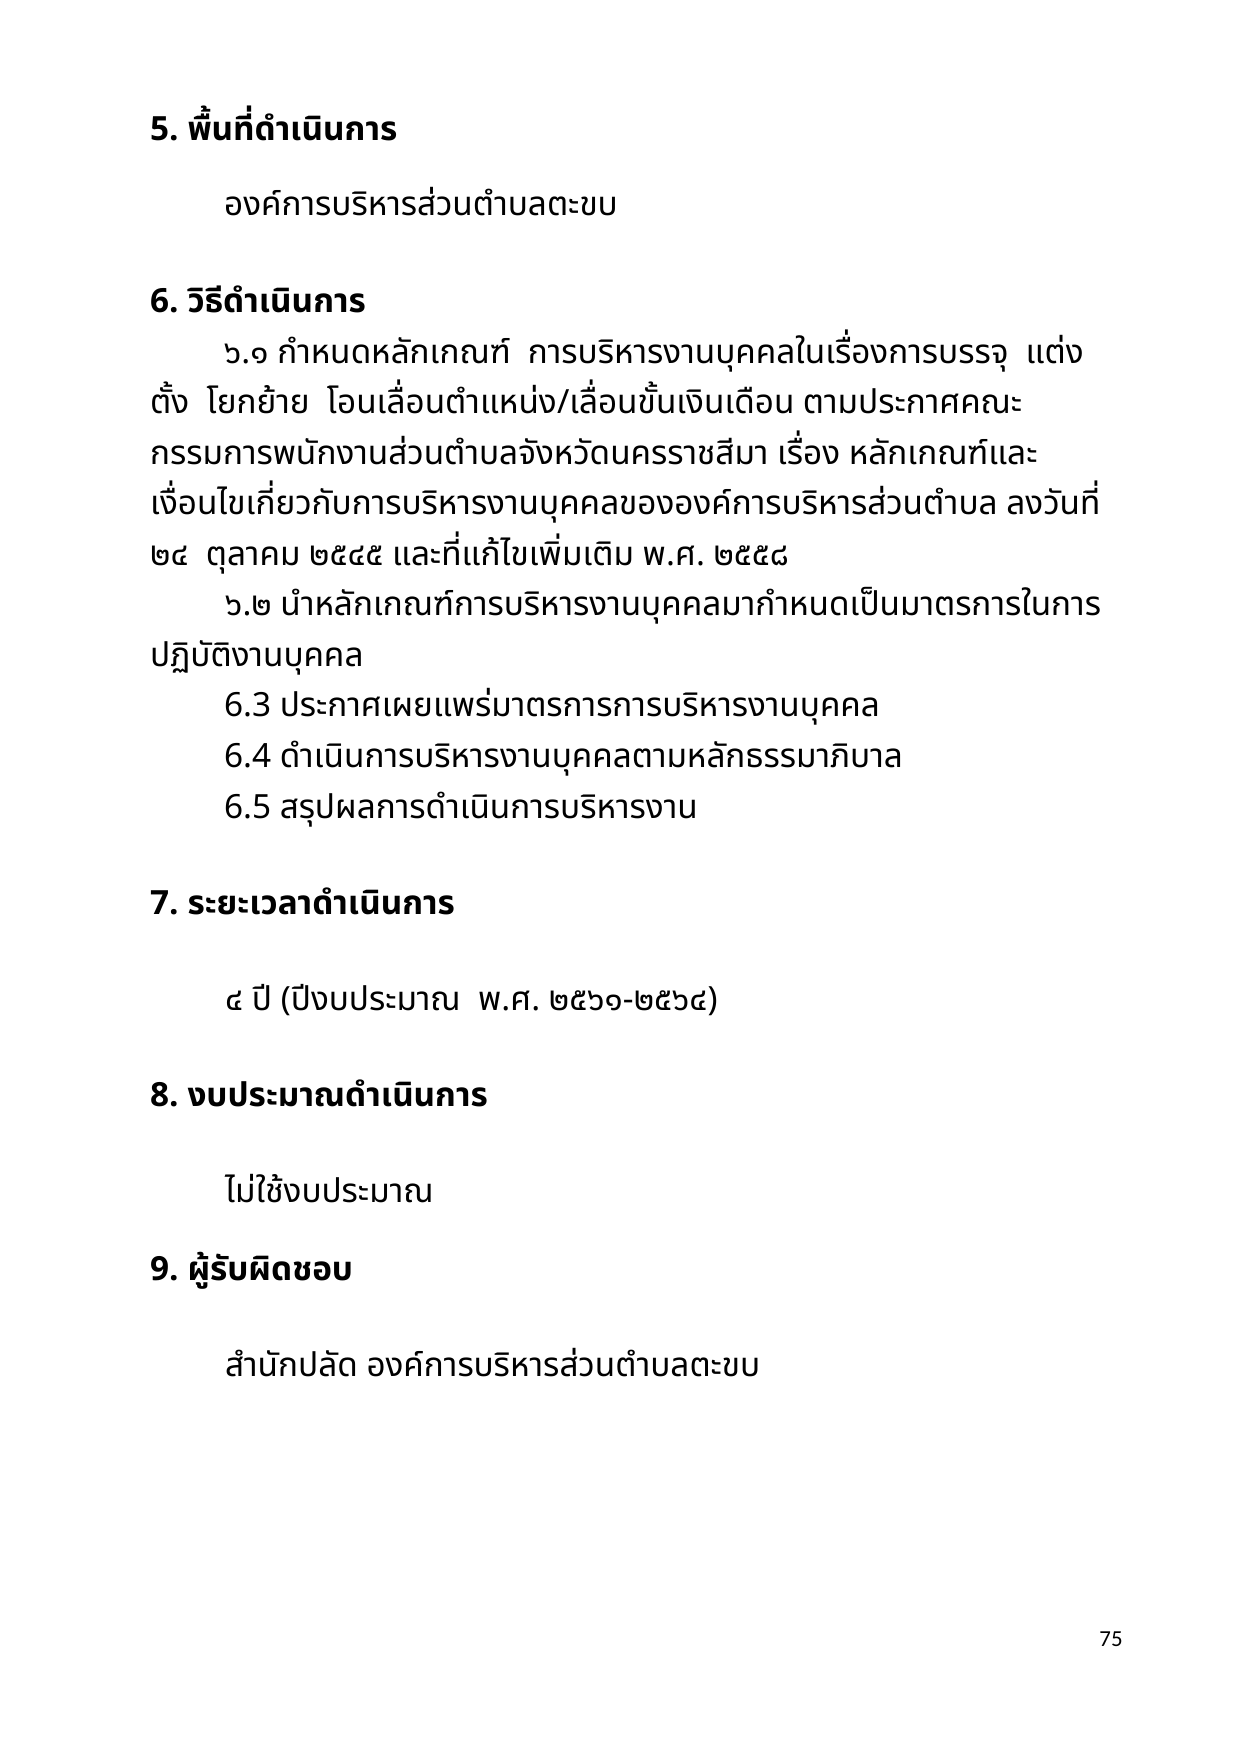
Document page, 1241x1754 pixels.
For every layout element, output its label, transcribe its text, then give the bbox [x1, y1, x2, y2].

text 6. วิธีดำเนินการ [150, 277, 1095, 327]
text 6.4 ดำเนินการบริหารงานบุคคลตามหลักธรรมาภิบาล [150, 732, 1122, 782]
text 6.5 สรุปผลการดำเนินการบริหารงาน [150, 782, 1122, 833]
text ๖.๑ กำหนดหลักเกณฑ์ การบริหารงานบุคคลในเรื่องการบรรจุ แต่งตั้ง โยกย้าย โอนเลื่อนตำแหน่ง/เลื่อนขั้นเงินเดือน ตามประกาศคณะกรรมการพนักงานส่วนตำบลจังหวัดนครราชสีมา เรื่อง หลักเกณฑ์และเงื่อนไขเกี่ยวกับการบริหารงานบุคคลขององค์การบริหารส่วนตำบล ลงวันที่ ๒๔ ตุลาคม ๒๕๔๕ และที่แก้ไขเพิ่มเติม พ.ศ. ๒๕๕๘ [150, 327, 1122, 580]
text 6.3 ประกาศเผยแพร่มาตรการการบริหารงานบุคคล [150, 681, 1122, 732]
text 7. ระยะเวลาดำเนินการ [150, 878, 1122, 929]
text ๖.๒ นำหลักเกณฑ์การบริหารงานบุคคลมากำหนดเป็นมาตรการในการปฏิบัติงานบุคคล [150, 580, 1122, 681]
text 9. ผู้รับผิดชอบ [150, 1245, 1095, 1296]
text ไม่ใช้งบประมาณ [150, 1167, 1095, 1217]
text 8. งบประมาณดำเนินการ [150, 1071, 1095, 1121]
text องค์การบริหารส่วนตำบลตะขบ [150, 180, 1122, 231]
text สำนักปลัด องค์การบริหารส่วนตำบลตะขบ [150, 1341, 1095, 1392]
text ๔ ปี (ปีงบประมาณ พ.ศ. ๒๕๖๑-๒๕๖๔) [150, 974, 1095, 1025]
text 5. พื้นที่ดำเนินการ [150, 104, 1095, 155]
